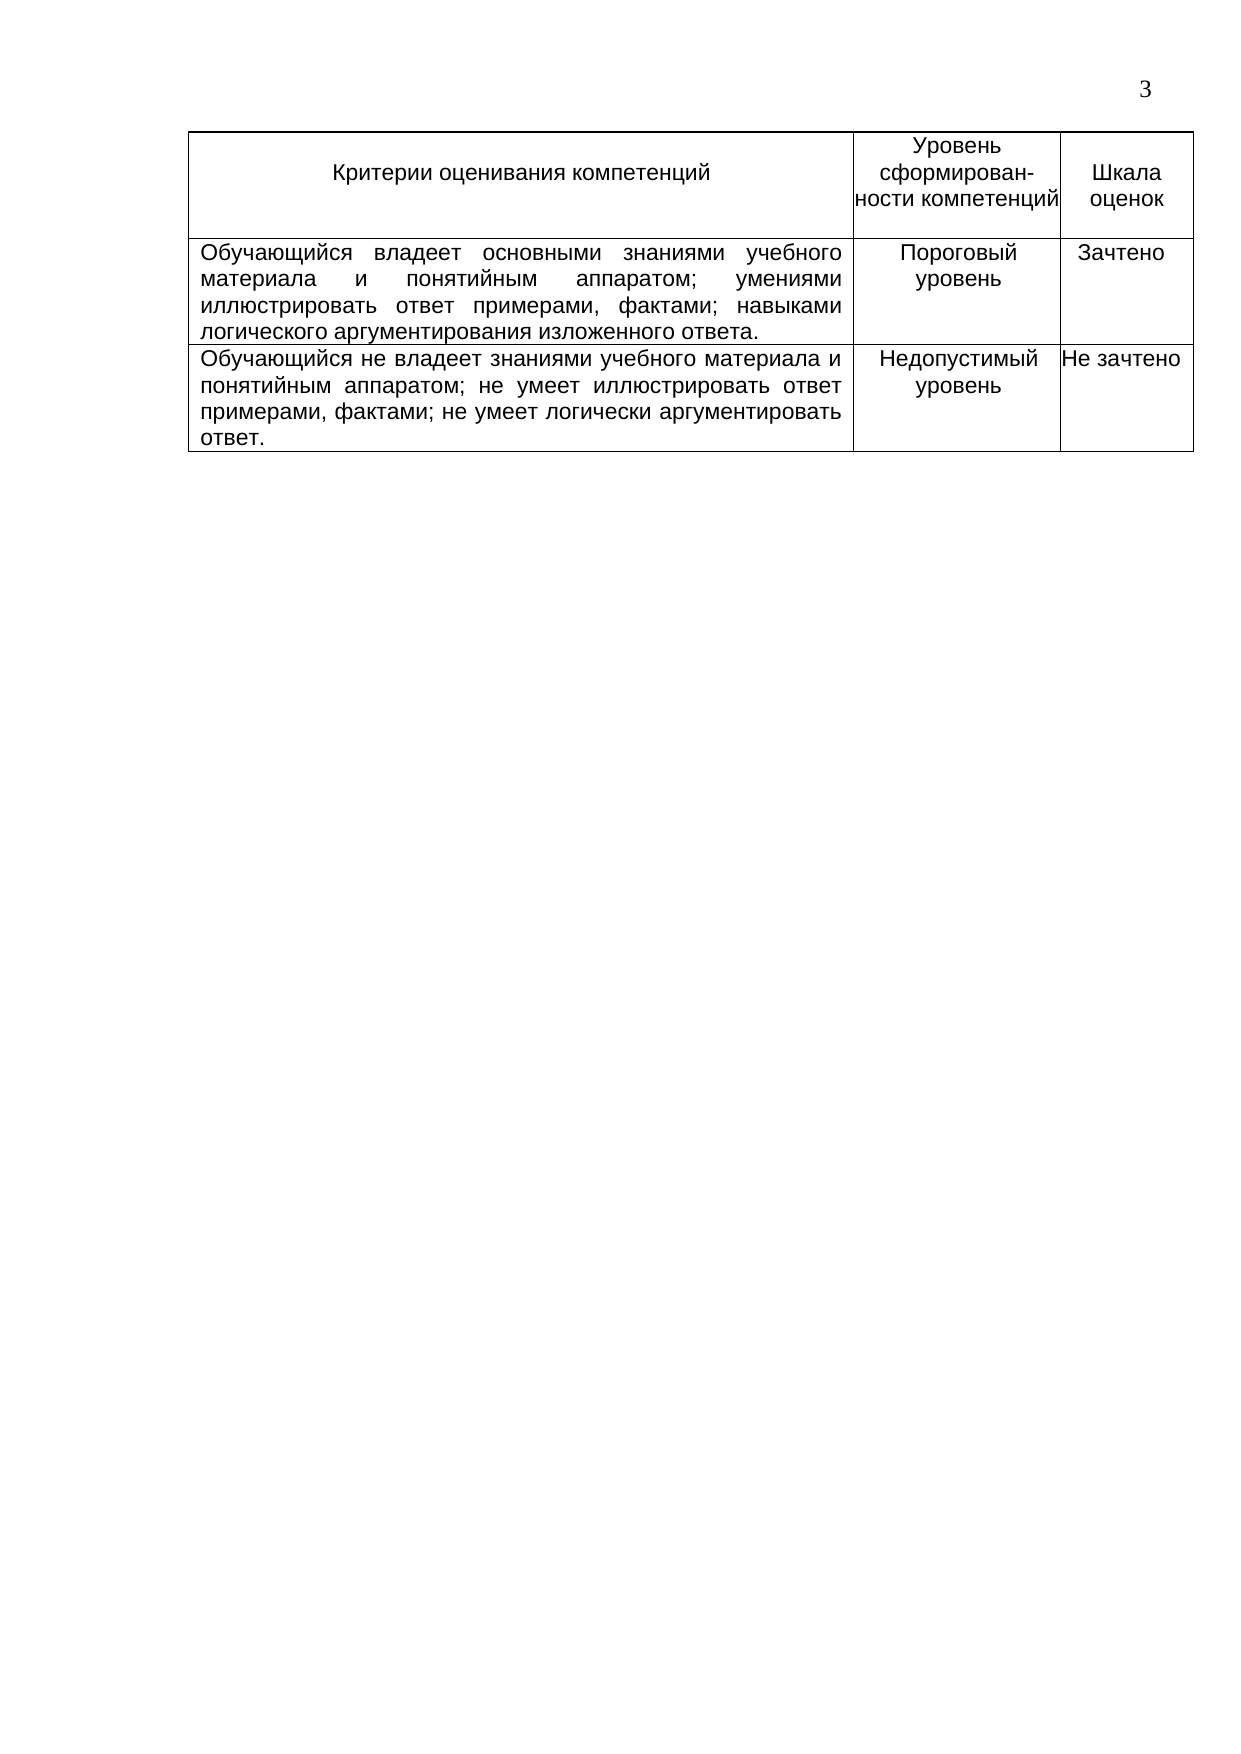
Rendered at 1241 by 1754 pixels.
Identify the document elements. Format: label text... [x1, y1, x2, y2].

table_cell Не зачтено [1061, 345, 1193, 451]
table_cell Зачтено [1061, 239, 1193, 344]
table_cell Обучающийся владеет основными знаниями учебного материала и понятийным аппаратом; умениями иллюстрировать ответ примерами, фактами; навыками логического аргументирования изложенного ответа. [189, 239, 853, 344]
table_cell Недопустимый уровень [854, 345, 1060, 451]
table_cell Пороговый уровень [854, 239, 1060, 344]
table_header Уровень сформирован-ности компетенций [854, 133, 1060, 238]
table_header Критерии оценивания компетенций [189, 133, 853, 238]
table_cell Обучающийся не владеет знаниями учебного материала и понятийным аппаратом; не умеет иллюстрировать ответ примерами, фактами; не умеет логически аргументировать ответ. [189, 345, 853, 451]
table_header Шкала оценок [1061, 133, 1193, 238]
